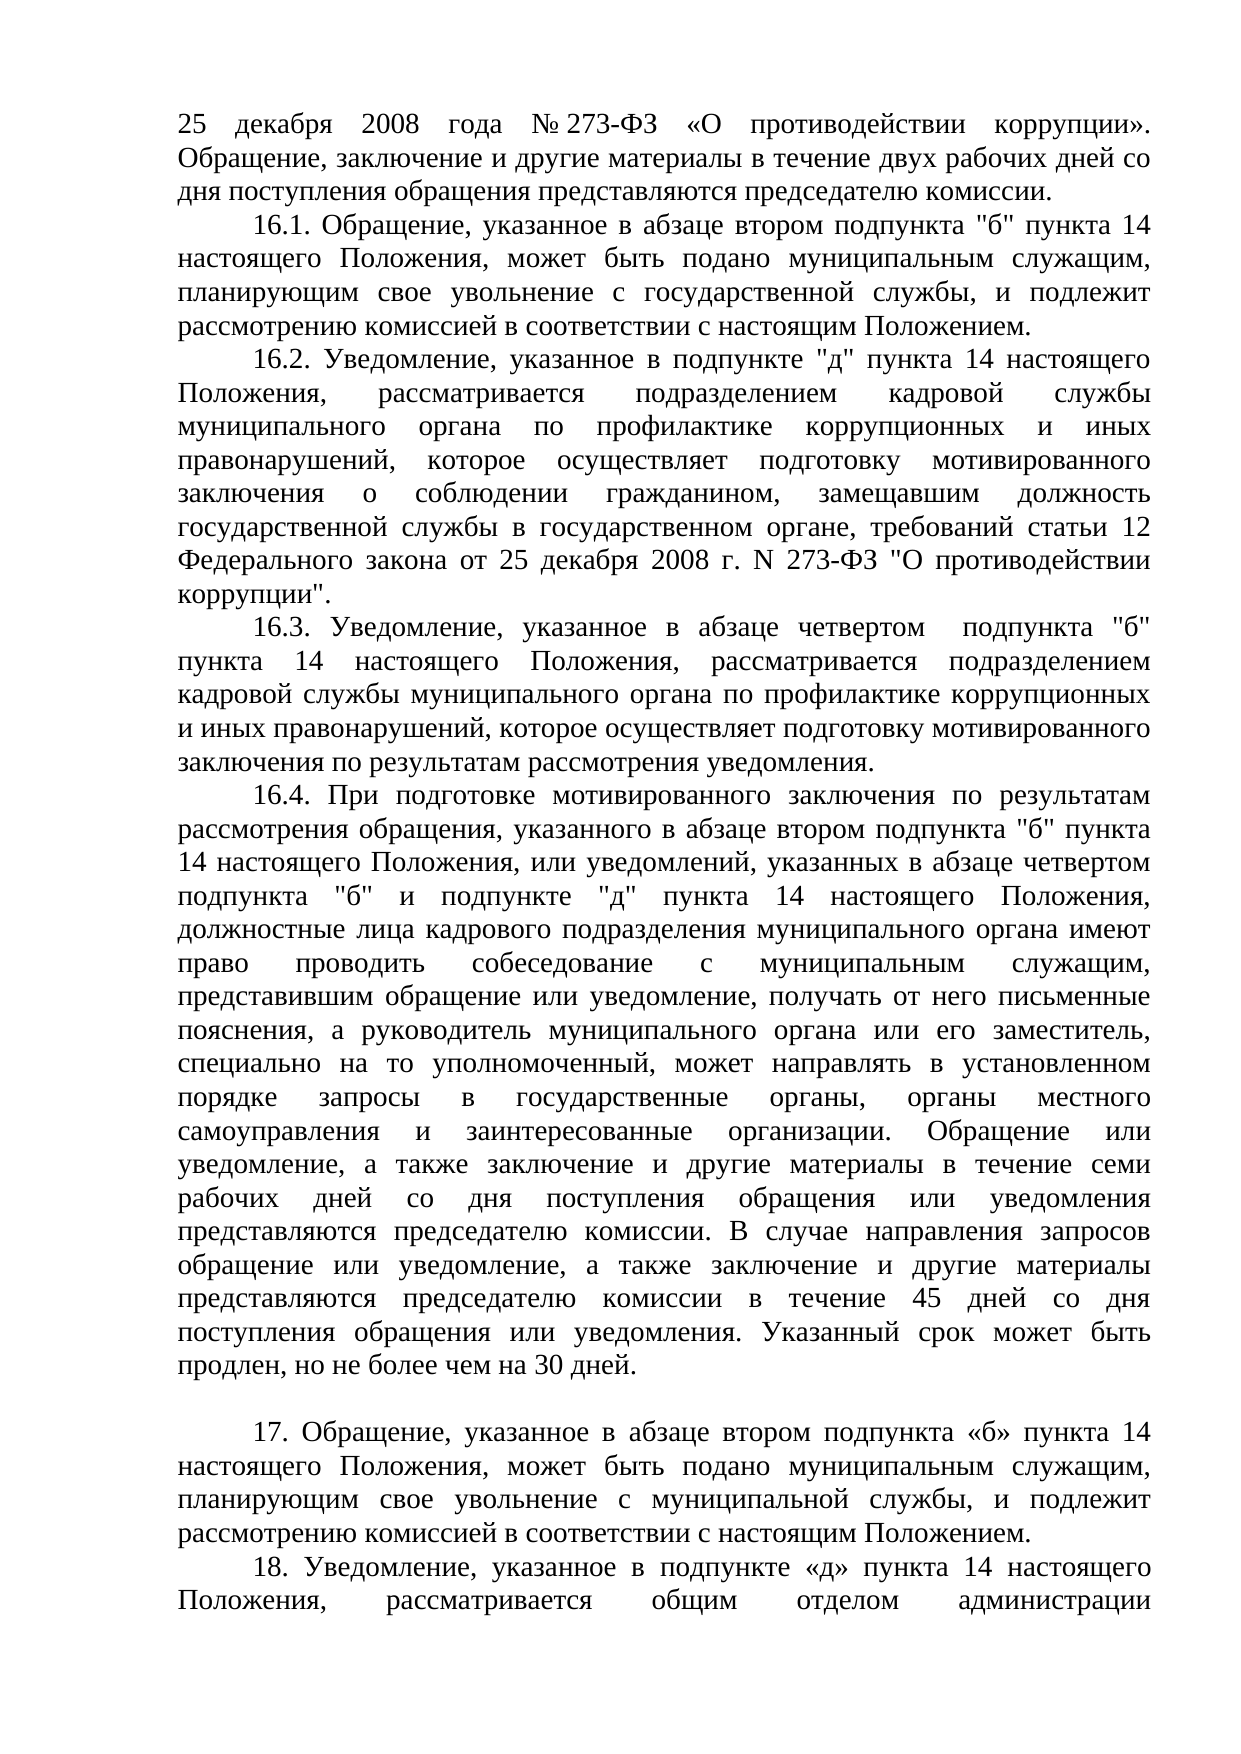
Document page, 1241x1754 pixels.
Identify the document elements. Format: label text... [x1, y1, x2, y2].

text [177, 106, 1152, 207]
text 17. Обращение, указанное в абзаце втором подпункта «б» пункта 14 настоящего Положения, может быть подано муниципальным служащим, планирующим свое увольнение с муниципальной службы, и подлежит рассмотрению комиссией в соответствии с настоящим Положением. [177, 1414, 1152, 1549]
text 16.4. При подготовке мотивированного заключения по результатам рассмотрения обращения, указанного в абзаце втором подпункта "б" пункта 14 настоящего Положения, или уведомлений, указанных в абзаце четвертом подпункта "б" и подпункте "д" пункта 14 настоящего Положения, должностные лица кадрового подразделения муниципального органа имеют право проводить собеседование с муниципальным служащим, представившим обращение или уведомление, получать от него письменные пояснения, а руководитель муниципального органа или его заместитель, специально на то уполномоченный, может направлять в установленном порядке запросы в государственные органы, органы местного самоуправления и заинтересованные организации. Обращение или уведомление, а также заключение и другие материалы в течение семи рабочих дней со дня поступления обращения или уведомления представляются председателю комиссии. В случае направления запросов обращение или уведомление, а также заключение и другие материалы представляются председателю комиссии в течение 45 дней со дня поступления обращения или уведомления. Указанный срок может быть продлен, но не более чем на 30 дней. [177, 777, 1152, 1381]
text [177, 1549, 1152, 1616]
text 16.3. Уведомление, указанное в абзаце четвертом подпункта "б" пункта 14 настоящего Положения, рассматривается подразделением кадровой службы муниципального органа по профилактике коррупционных и иных правонарушений, которое осуществляет подготовку мотивированного заключения по результатам рассмотрения уведомления. [177, 609, 1152, 777]
text 16.2. Уведомление, указанное в подпункте "д" пункта 14 настоящего Положения, рассматривается подразделением кадровой службы муниципального органа по профилактике коррупционных и иных правонарушений, которое осуществляет подготовку мотивированного заключения о соблюдении гражданином, замещавшим должность государственной службы в государственном органе, требований статьи 12 Федерального закона от 25 декабря 2008 г. N 273-ФЗ "О противодействии коррупции". [177, 341, 1152, 609]
text 16.1. Обращение, указанное в абзаце втором подпункта "б" пункта 14 настоящего Положения, может быть подано муниципальным служащим, планирующим свое увольнение с государственной службы, и подлежит рассмотрению комиссией в соответствии с настоящим Положением. [177, 207, 1152, 341]
